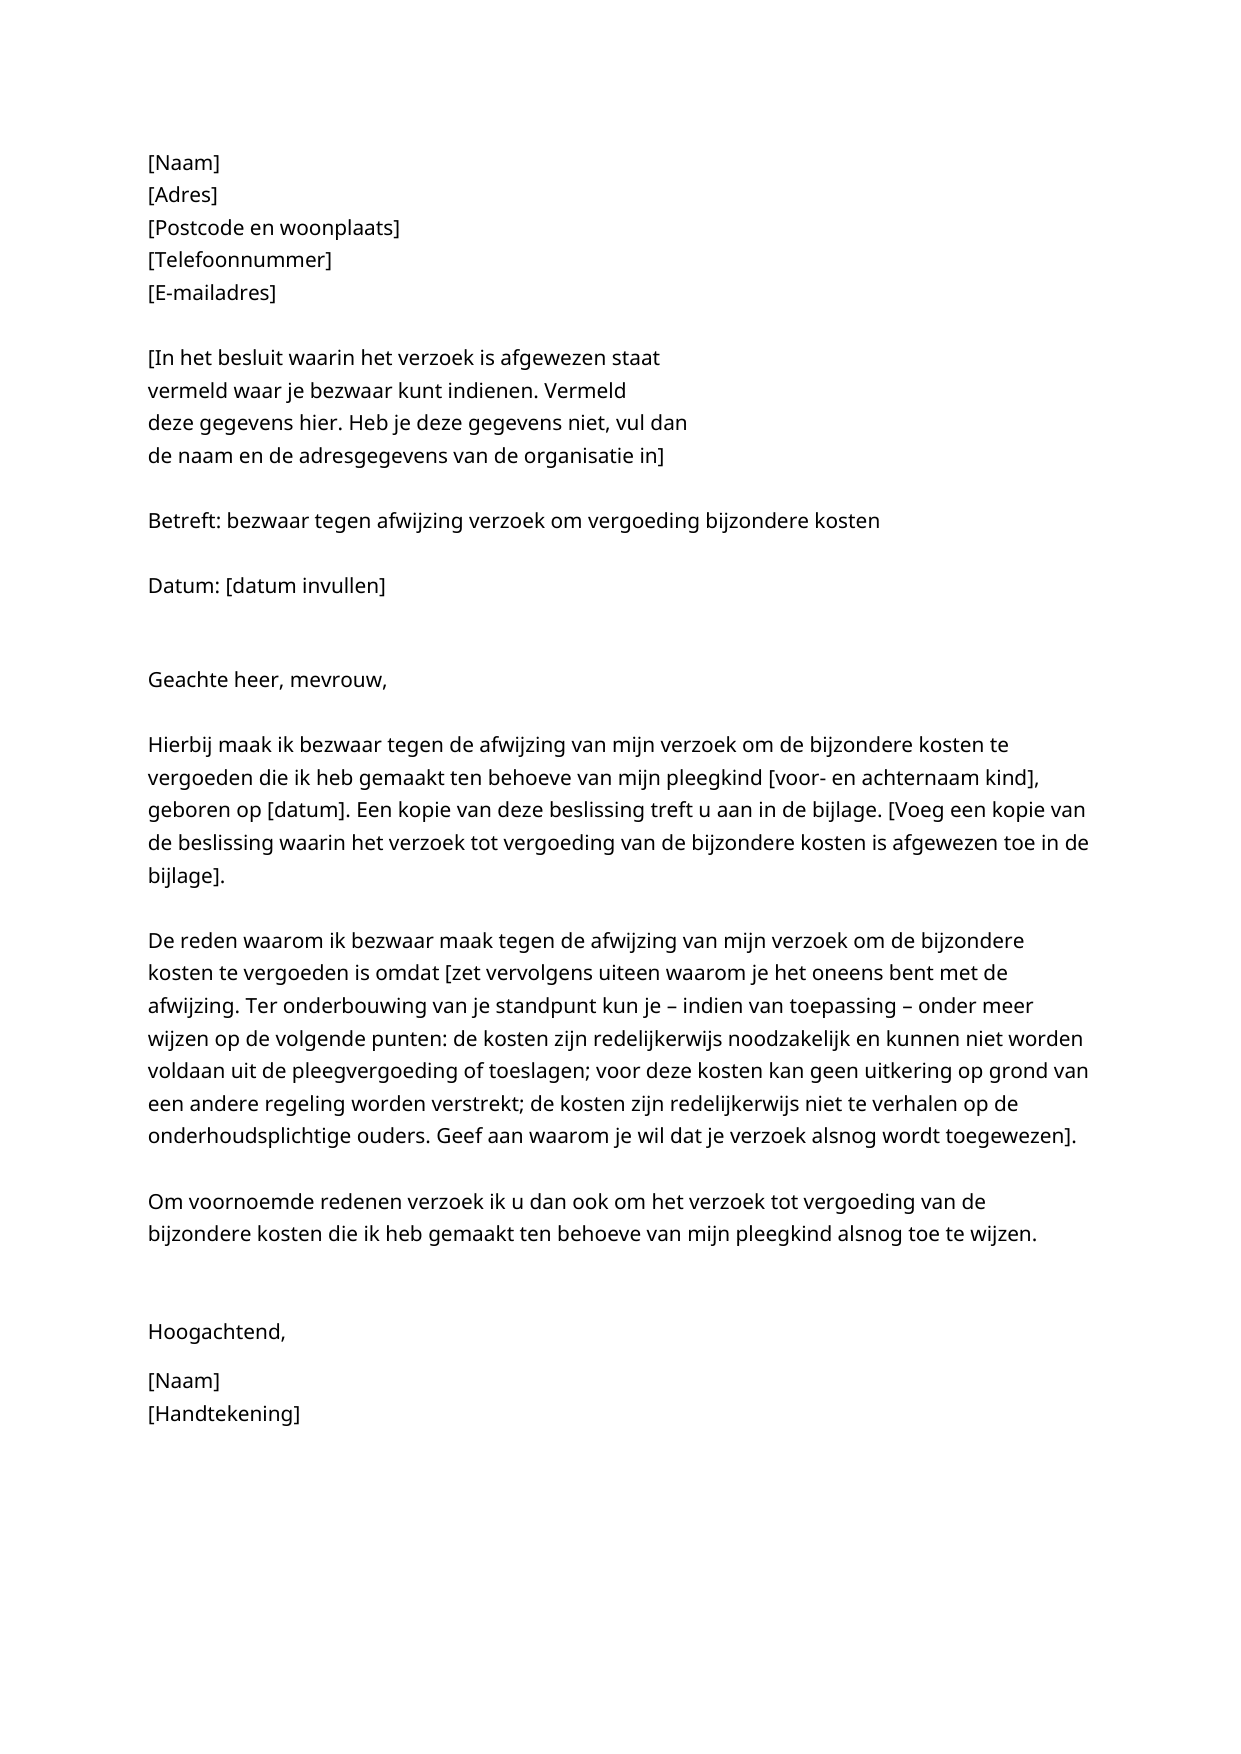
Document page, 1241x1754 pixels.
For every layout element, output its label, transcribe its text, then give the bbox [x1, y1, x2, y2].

text [Naam] [Adres] [Postcode en woonplaats] [Telefoonnummer] [E-mailadres] [In het besluit waarin het verzoek is afgewezen staat vermeld waar je bezwaar kunt indienen. Vermeld deze gegevens hier. Heb je deze gegevens niet, vul dan de naam en de adresgegevens van de organisatie in] Betreft: bezwaar tegen afwijzing verzoek om vergoeding bijzondere kosten Datum: [datum invullen] Geachte heer, mevrouw, Hierbij maak ik bezwaar tegen de afwijzing van mijn verzoek om de bijzondere kosten te vergoeden die ik heb gemaakt ten behoeve van mijn pleegkind [voor- en achternaam kind], geboren op [datum]. Een kopie van deze beslissing treft u aan in de bijlage. [Voeg een kopie van de beslissing waarin het verzoek tot vergoeding van de bijzondere kosten is afgewezen toe in de bijlage]. De reden waarom ik bezwaar maak tegen de afwijzing van mijn verzoek om de bijzondere kosten te vergoeden is omdat [zet vervolgens uiteen waarom je het oneens bent met de afwijzing. Ter onderbouwing van je standpunt kun je – indien van toepassing – onder meer wijzen op de volgende punten: de kosten zijn redelijkerwijs noodzakelijk en kunnen niet worden voldaan uit de pleegvergoeding of toeslagen; voor deze kosten kan geen uitkering op grond van een andere regeling worden verstrekt; de kosten zijn redelijkerwijs niet te verhalen op de onderhoudsplichtige ouders. Geef aan waarom je wil dat je verzoek alsnog wordt toegewezen]. Om voornoemde redenen verzoek ik u dan ook om het verzoek tot vergoeding van de bijzondere kosten die ik heb gemaakt ten behoeve van mijn pleegkind alsnog toe te wijzen. Hoogachtend, [148, 148, 1093, 1346]
text [Naam] [Handtekening] [148, 1366, 1093, 1427]
